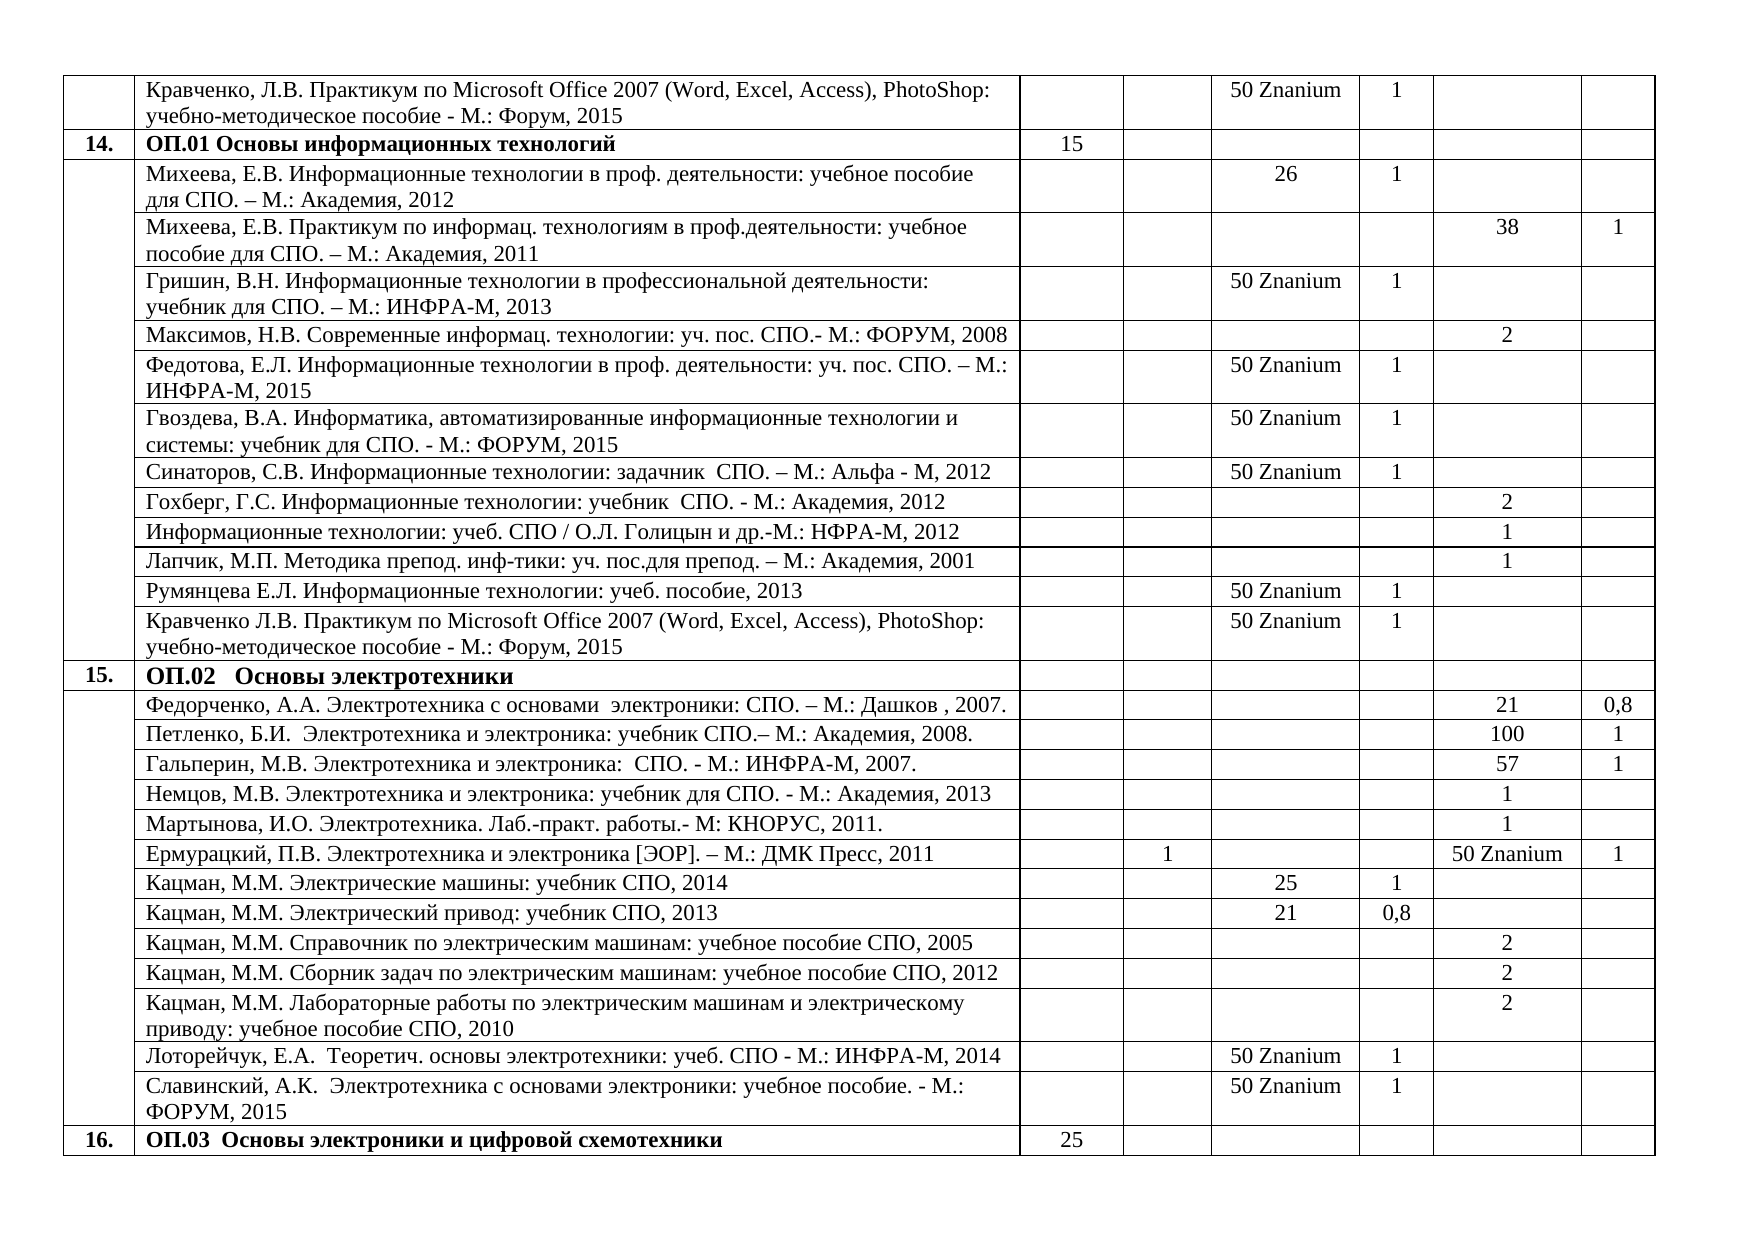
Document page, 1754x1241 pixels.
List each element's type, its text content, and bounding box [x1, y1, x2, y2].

table_cell Ермурацкий, П.В. Электротехника и электроника [ЭОР]. – М.: ДМК Пресс, 2011 [135, 840, 1019, 868]
table_cell [1124, 780, 1211, 809]
table_cell 0,8 [1360, 899, 1433, 928]
table_cell [1582, 351, 1654, 403]
table_cell [1021, 750, 1031, 779]
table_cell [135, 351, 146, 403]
table_cell [1582, 959, 1654, 987]
table_cell 100 [1434, 720, 1581, 749]
table_cell [1124, 691, 1211, 719]
table_cell [1124, 321, 1211, 349]
table_cell [1124, 720, 1211, 749]
table_cell [1112, 810, 1123, 838]
table_cell [1582, 404, 1654, 457]
table_cell Синаторов, С.В. Информационные технологии: задачник СПО. – М.: Альфа - М, 2012 [135, 458, 1019, 487]
table_cell [1112, 750, 1123, 779]
table_cell [1212, 130, 1359, 158]
table_cell 57 [1434, 750, 1581, 779]
table_cell [1360, 840, 1433, 868]
table_cell [1360, 548, 1433, 576]
table_cell [1021, 404, 1123, 457]
table_cell 1 [1360, 267, 1433, 320]
table_cell Кравченко Л.В. Практикум по Microsoft Office 2007 (Word, Excel, Access), PhotoShop: учебно-методическое пособие - М.: Форум, 2015 [135, 607, 1019, 660]
table_cell [1124, 130, 1211, 158]
table_cell [1582, 810, 1654, 838]
table_cell 0,8 [1582, 691, 1654, 719]
table_cell [1582, 267, 1654, 320]
table_cell Кацман, М.М. Сборник задач по электрическим машинам: учебное пособие СПО, 2012 [135, 959, 1019, 987]
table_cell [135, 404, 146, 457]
table_cell 50 Znanium [1212, 607, 1359, 660]
table_cell [1112, 1042, 1123, 1071]
table_cell [1124, 488, 1211, 517]
table_cell [1434, 1126, 1581, 1154]
table_cell [1124, 404, 1211, 457]
table_cell [1021, 840, 1031, 868]
table_cell 1 [1582, 720, 1654, 749]
table_cell [1112, 691, 1123, 719]
table_cell 25 [1212, 869, 1359, 898]
table_cell [1360, 780, 1433, 809]
table_cell [1582, 130, 1654, 158]
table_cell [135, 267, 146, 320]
table_cell [1434, 899, 1581, 928]
table_cell [1582, 780, 1654, 809]
table_cell [1021, 518, 1123, 546]
table_cell 25 [1021, 1126, 1123, 1154]
table_cell 2 [1434, 989, 1581, 1041]
table_cell [1124, 548, 1211, 576]
table_cell [1021, 488, 1123, 517]
table_cell Лапчик, М.П. Методика препод. инф-тики: уч. пос.для препод. – М.: Академия, 2001 [135, 548, 1019, 576]
table_cell [1124, 458, 1211, 487]
table_cell Кацман, М.М. Электрические машины: учебник СПО, 2014 [135, 869, 1019, 898]
table_cell [1582, 321, 1654, 349]
table_cell [1434, 351, 1581, 403]
table_cell 1 [1434, 518, 1581, 546]
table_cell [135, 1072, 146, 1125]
table_cell [1124, 1072, 1211, 1125]
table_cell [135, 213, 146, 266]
table_cell [1360, 321, 1433, 349]
table_cell [1582, 76, 1654, 129]
table_cell [1582, 488, 1654, 517]
table_cell [1582, 869, 1654, 898]
table_cell [1021, 607, 1123, 660]
table_cell [1582, 1042, 1654, 1071]
table_cell [1434, 577, 1581, 606]
table_cell [1582, 929, 1654, 958]
table_cell 50 Znanium [1212, 1042, 1359, 1071]
table_cell 21 [1212, 899, 1359, 928]
table_cell 14. [64, 130, 134, 158]
table_cell Мартынова, И.О. Электротехника. Лаб.-практ. работы.- М: КНОРУС, 2011. [135, 810, 1019, 838]
table_cell 1 [1360, 76, 1433, 129]
table_cell 1 [1582, 213, 1654, 266]
table_cell [1021, 351, 1123, 403]
table_cell [1112, 720, 1123, 749]
table_cell [1360, 810, 1433, 838]
table_cell [1212, 720, 1359, 749]
table_cell [1124, 1042, 1211, 1071]
table_cell [1360, 691, 1433, 719]
table_cell [1360, 959, 1433, 987]
table_cell 1 [1360, 160, 1433, 212]
table_cell [1434, 267, 1581, 320]
table_cell Петленко, Б.И. Электротехника и электроника: учебник СПО.– М.: Академия, 2008. [135, 720, 1019, 749]
table_cell [1021, 869, 1123, 898]
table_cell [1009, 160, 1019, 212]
table_cell 50 Znanium [1212, 267, 1359, 320]
table_cell 1 [1360, 404, 1433, 457]
table_cell Максимов, Н.В. Современные информац. технологии: уч. пос. СПО.- М.: ФОРУМ, 2008 [135, 321, 1019, 349]
table_cell 1 [1124, 840, 1211, 868]
table_cell [1348, 840, 1359, 868]
table_cell [64, 160, 134, 660]
table_cell [1360, 130, 1433, 158]
table_cell [1124, 213, 1211, 266]
table_cell [1124, 1126, 1211, 1154]
table_cell 21 [1434, 691, 1581, 719]
table_cell Кацман, М.М. Справочник по электрическим машинам: учебное пособие СПО, 2005 [135, 929, 1019, 958]
table_cell [1124, 351, 1211, 403]
table_cell 1 [1360, 458, 1433, 487]
table_cell [1360, 720, 1433, 749]
table_cell 1 [1434, 548, 1581, 576]
table_cell [1212, 750, 1359, 779]
table_cell [1360, 661, 1433, 689]
table_cell 1 [1360, 1072, 1433, 1125]
table_cell [1582, 548, 1654, 576]
table_cell [1582, 899, 1654, 928]
table_cell [1434, 869, 1581, 898]
table_cell Немцов, М.В. Электротехника и электроника: учебник для СПО. - М.: Академия, 2013 [135, 780, 1019, 809]
table_cell 1 [1360, 869, 1433, 898]
table_cell 2 [1434, 488, 1581, 517]
table_cell [1212, 959, 1359, 987]
table_cell [1434, 458, 1581, 487]
table_cell 50 Znanium [1212, 351, 1359, 403]
table_cell 38 [1434, 213, 1581, 266]
table_cell [1124, 607, 1211, 660]
table_cell [1124, 929, 1211, 958]
table_cell 1 [1360, 1042, 1433, 1071]
table_cell 15. [64, 661, 134, 689]
table_cell [1124, 869, 1211, 898]
table_cell [1212, 488, 1359, 517]
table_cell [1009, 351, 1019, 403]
table_cell [1124, 899, 1211, 928]
table_cell Лоторейчук, Е.А. Теоретич. основы электротехники: учеб. СПО - М.: ИНФРА-М, 2014 [135, 1042, 1019, 1071]
table_cell [1124, 160, 1211, 212]
table_cell [1124, 518, 1211, 546]
table_cell [1434, 661, 1581, 689]
table_cell [1021, 691, 1031, 719]
table_cell [1434, 130, 1581, 158]
table_cell 1 [1360, 351, 1433, 403]
table_cell [1360, 518, 1433, 546]
table_cell 1 [1582, 840, 1654, 868]
table_cell [1212, 929, 1359, 958]
table_cell [1212, 321, 1359, 349]
table_cell [1212, 840, 1223, 868]
table_cell [1124, 577, 1211, 606]
table_cell [1582, 458, 1654, 487]
table_cell [1124, 810, 1211, 838]
table_cell [1360, 929, 1433, 958]
table_cell [1021, 267, 1123, 320]
table_cell [1212, 661, 1359, 689]
table_cell 2 [1434, 321, 1581, 349]
table_cell [1021, 76, 1123, 129]
table_cell [1360, 213, 1433, 266]
table_cell [1212, 213, 1359, 266]
table_cell [1582, 661, 1654, 689]
table_cell [1212, 810, 1359, 838]
table_cell [1021, 577, 1123, 606]
table_cell [64, 691, 134, 1125]
table_cell 1 [1360, 607, 1433, 660]
table_cell Кацман, М.М. Электрический привод: учебник СПО, 2013 [135, 899, 1019, 928]
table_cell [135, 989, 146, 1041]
table_cell [1360, 1126, 1433, 1154]
table_cell [1021, 780, 1031, 809]
table_cell [1112, 840, 1123, 868]
table_cell [1434, 160, 1581, 212]
table_cell [1582, 1126, 1654, 1154]
table_cell 2 [1434, 959, 1581, 987]
table_cell Гохберг, Г.С. Информационные технологии: учебник СПО. - М.: Академия, 2012 [135, 488, 1019, 517]
table_cell 1 [1582, 750, 1654, 779]
table_cell 26 [1212, 160, 1359, 212]
table_cell [1582, 989, 1654, 1041]
table_cell [1582, 607, 1654, 660]
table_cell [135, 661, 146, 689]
table_cell 1 [1434, 780, 1581, 809]
table_cell [1021, 989, 1123, 1041]
table_cell Румянцева Е.Л. Информационные технологии: учеб. пособие, 2013 [135, 577, 1019, 606]
table_cell [1582, 160, 1654, 212]
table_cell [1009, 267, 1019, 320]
table_cell [1021, 321, 1123, 349]
table_cell [1021, 213, 1123, 266]
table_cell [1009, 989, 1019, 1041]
table_cell Кравченко, Л.В. Практикум по Microsoft Office 2007 (Word, Excel, Access), PhotoShop: учебно-методическое пособие - М.: Форум, 2015 [135, 76, 1019, 129]
table_cell [1434, 1042, 1581, 1071]
table_cell [1360, 488, 1433, 517]
table_cell [1124, 750, 1211, 779]
table_cell [1021, 929, 1123, 958]
table_cell ОП.03 Основы электроники и цифровой схемотехники [135, 1126, 1019, 1154]
table_cell [1582, 518, 1654, 546]
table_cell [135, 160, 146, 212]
table_cell [1434, 607, 1581, 660]
table_cell [1021, 899, 1123, 928]
table_cell 1 [1360, 577, 1433, 606]
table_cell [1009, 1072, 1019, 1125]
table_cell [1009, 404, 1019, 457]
table_cell [1124, 76, 1211, 129]
table_cell [1360, 750, 1433, 779]
table_cell [1212, 1126, 1359, 1154]
table_cell [1434, 1072, 1581, 1125]
table_cell 16. [64, 1126, 134, 1154]
table_cell [1021, 458, 1123, 487]
table_cell [1021, 1072, 1123, 1125]
table_cell Гальперин, М.В. Электротехника и электроника: СПО. - М.: ИНФРА-М, 2007. [135, 750, 1019, 779]
table_cell Информационные технологии: учеб. СПО / О.Л. Голицын и др.-М.: НФРА-М, 2012 [135, 518, 1019, 546]
table_cell [1112, 661, 1123, 689]
table_cell [1124, 267, 1211, 320]
table_cell 2 [1434, 929, 1581, 958]
table_cell [1021, 1042, 1031, 1071]
table_cell [1212, 691, 1359, 719]
table_cell Федорченко, А.А. Электротехника с основами электроники: СПО. – М.: Дашков , 2007. [135, 691, 1019, 719]
table_cell 50 Znanium [1212, 577, 1359, 606]
table_cell [1212, 548, 1359, 576]
table_cell [1021, 810, 1031, 838]
table_cell [1434, 404, 1581, 457]
table_cell [1434, 76, 1581, 129]
table_cell [1021, 548, 1123, 576]
table_cell 1 [1434, 810, 1581, 838]
table_cell [1124, 989, 1211, 1041]
table_cell [1212, 780, 1359, 809]
table_cell [1021, 720, 1031, 749]
table_cell [1212, 989, 1359, 1041]
table_cell [1124, 959, 1211, 987]
table_cell 50 Znanium [1212, 76, 1359, 129]
table_cell [1212, 518, 1359, 546]
table_cell [1124, 661, 1211, 689]
table_cell ОП.01 Основы информационных технологий [135, 130, 1019, 158]
table_cell [1021, 959, 1123, 987]
table_cell [1582, 1072, 1654, 1125]
table_cell 50 Znanium [1212, 404, 1359, 457]
table_cell [1582, 577, 1654, 606]
table_cell [1112, 780, 1123, 809]
table_cell 50 Znanium [1212, 458, 1359, 487]
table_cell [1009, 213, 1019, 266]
table_cell 15 [1021, 130, 1123, 158]
table_cell [1021, 160, 1123, 212]
table_cell [1021, 661, 1031, 689]
table_cell [1360, 989, 1433, 1041]
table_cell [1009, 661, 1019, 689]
table_cell 50 Znanium [1434, 840, 1581, 868]
table_cell 50 Znanium [1212, 1072, 1359, 1125]
